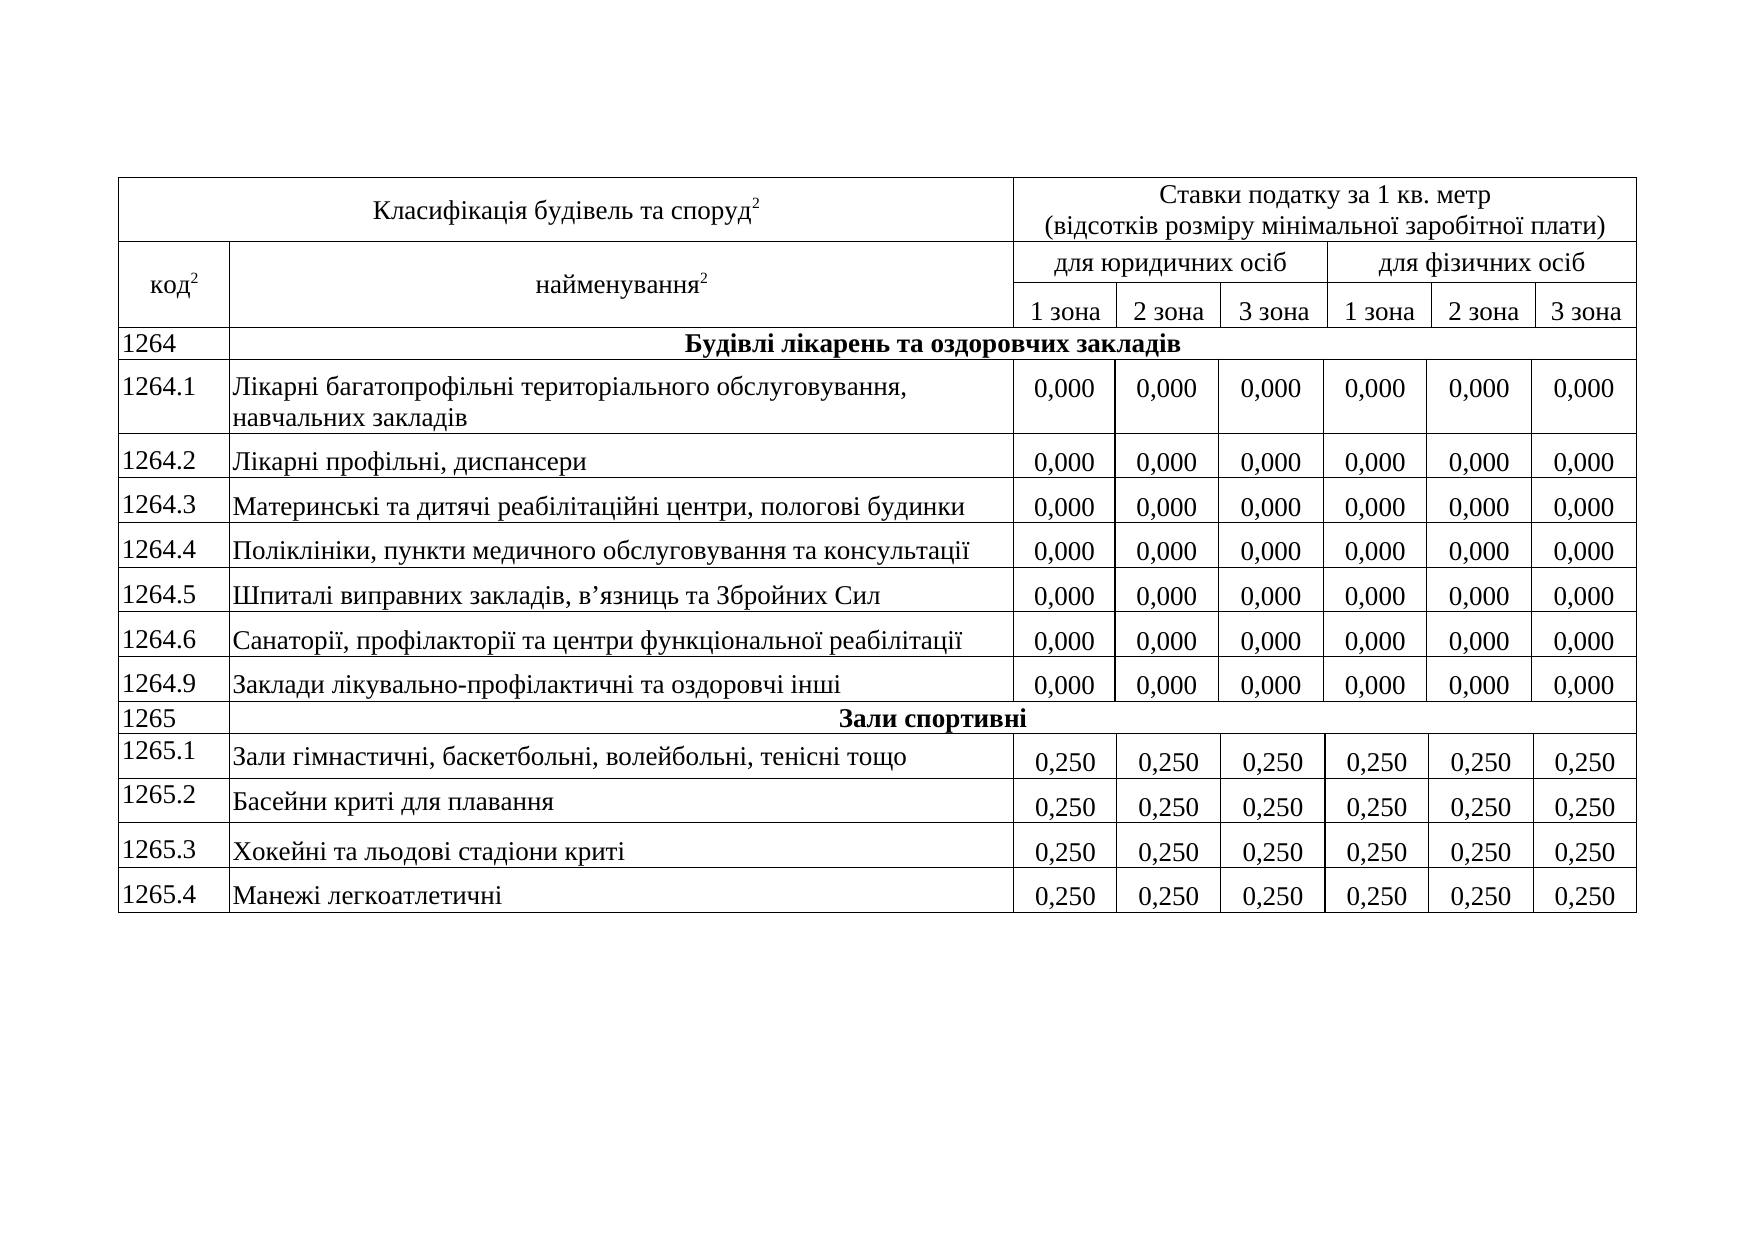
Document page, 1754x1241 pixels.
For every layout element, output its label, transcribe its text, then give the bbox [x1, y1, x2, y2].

table_cell 1265.2 [119, 779, 229, 822]
table_cell 0,000 [1427, 612, 1531, 656]
table_cell 0,250 [1429, 868, 1533, 912]
table_cell 0,000 [1324, 523, 1426, 567]
table_cell 0,000 [1427, 360, 1531, 432]
table_cell 1265.3 [119, 823, 229, 867]
table_cell Лікарні профільні, диспансери [230, 434, 1013, 477]
table_cell 0,250 [1534, 868, 1636, 912]
table_cell 0,000 [1324, 360, 1426, 432]
table_cell 0,250 [1326, 868, 1428, 912]
table_cell 1264 [119, 328, 229, 359]
table_cell 0,000 [1219, 360, 1323, 432]
table_cell найменування2 [230, 242, 1013, 327]
table_cell 0,000 [1532, 612, 1636, 656]
table_cell 0,000 [1116, 657, 1218, 701]
table_cell 0,000 [1014, 612, 1114, 656]
table_cell 0,000 [1324, 478, 1426, 522]
table_cell 0,250 [1221, 779, 1324, 822]
table_cell 0,000 [1532, 360, 1636, 432]
table_cell 0,000 [1014, 434, 1114, 477]
table_cell 0,000 [1532, 568, 1636, 611]
table_cell 0,250 [1014, 734, 1116, 777]
table_cell Шпиталі виправних закладів, в’язниць та Збройних Сил [230, 568, 1013, 611]
table_cell 0,250 [1326, 823, 1428, 867]
table_cell 0,250 [1117, 868, 1220, 912]
table_cell 1265 [119, 702, 229, 733]
table_cell 0,000 [1324, 657, 1426, 701]
table_header Ставки податку за 1 кв. метр (відсотків розміру мінімальної заробітної плати) [1014, 178, 1636, 241]
table_cell 0,250 [1117, 823, 1220, 867]
table_cell 0,000 [1219, 612, 1323, 656]
table_cell 0,250 [1221, 823, 1324, 867]
table_cell 0,000 [1219, 657, 1323, 701]
table_cell 0,000 [1219, 478, 1323, 522]
table_cell Санаторії, профілакторії та центри функціональної реабілітації [230, 612, 1013, 656]
table_cell 0,000 [1427, 523, 1531, 567]
table_cell 1264.3 [119, 478, 229, 522]
table_cell 0,000 [1014, 523, 1114, 567]
table_cell 0,000 [1014, 568, 1114, 611]
table_cell Будівлі лікарень та оздоровчих закладів [230, 328, 1636, 359]
table_cell 0,250 [1429, 779, 1533, 822]
table_cell 0,000 [1219, 434, 1323, 477]
table_cell 0,250 [1221, 734, 1324, 777]
table_cell Поліклініки, пункти медичного обслуговування та консультації [230, 523, 1013, 567]
table_cell 2 зона [1432, 283, 1535, 327]
table_cell 2 зона [1117, 283, 1220, 327]
table_cell 0,000 [1116, 612, 1218, 656]
table_cell 0,250 [1014, 779, 1116, 822]
table_cell 0,000 [1116, 568, 1218, 611]
table_cell 0,000 [1219, 523, 1323, 567]
table_cell 0,250 [1014, 868, 1116, 912]
table_cell Манежі легкоатлетичні [230, 868, 1013, 912]
table_cell код2 [119, 242, 229, 327]
table_cell Басейни криті для плавання [230, 779, 1013, 822]
table_cell Материнські та дитячі реабілітаційні центри, пологові будинки [230, 478, 1013, 522]
table_cell 1 зона [1328, 283, 1431, 327]
table_cell Зали спортивні [230, 702, 1636, 733]
table_cell 0,000 [1532, 478, 1636, 522]
table_cell 0,250 [1014, 823, 1116, 867]
table_cell 0,000 [1116, 360, 1218, 432]
table_cell 0,000 [1014, 657, 1114, 701]
table_cell 1264.4 [119, 523, 229, 567]
table_cell Заклади лікувально-профілактичні та оздоровчі інші [230, 657, 1013, 701]
table_cell 0,250 [1534, 823, 1636, 867]
table_cell 0,250 [1326, 734, 1428, 777]
table_cell Лікарні багатопрофільні територіального обслуговування, навчальних закладів [230, 360, 1013, 432]
table_cell 1264.1 [119, 360, 229, 432]
table_cell для фізичних осіб [1328, 242, 1636, 282]
table_cell 0,000 [1116, 434, 1218, 477]
table_cell 1265.1 [119, 734, 229, 777]
table_cell 1264.9 [119, 657, 229, 701]
table_cell 1265.4 [119, 868, 229, 912]
table_cell Зали гімнастичні, баскетбольні, волейбольні, тенісні тощо [230, 734, 1013, 777]
table_cell 0,250 [1534, 734, 1636, 777]
table_cell 0,000 [1324, 612, 1426, 656]
table_cell 0,000 [1014, 360, 1114, 432]
table_cell 0,000 [1427, 434, 1531, 477]
table_cell 1 зона [1014, 283, 1116, 327]
table_cell 0,250 [1429, 734, 1533, 777]
table_cell 0,000 [1116, 523, 1218, 567]
table_cell 0,000 [1219, 568, 1323, 611]
table_cell 0,000 [1427, 478, 1531, 522]
table_cell для юридичних осіб [1014, 242, 1327, 282]
table_cell 0,250 [1117, 779, 1220, 822]
table_cell 0,250 [1117, 734, 1220, 777]
table_cell 0,000 [1532, 657, 1636, 701]
table_cell 3 зона [1221, 283, 1327, 327]
table_cell 3 зона [1536, 283, 1636, 327]
table_cell 0,000 [1014, 478, 1114, 522]
table_cell 0,000 [1324, 434, 1426, 477]
table_cell 0,250 [1534, 779, 1636, 822]
table_cell 0,250 [1221, 868, 1324, 912]
table_cell 0,000 [1116, 478, 1218, 522]
table_cell 0,250 [1326, 779, 1428, 822]
table_cell 0,000 [1427, 657, 1531, 701]
table_cell 1264.5 [119, 568, 229, 611]
table_cell 1264.6 [119, 612, 229, 656]
table_cell 1264.2 [119, 434, 229, 477]
table_cell 0,000 [1324, 568, 1426, 611]
table_header Класифікація будівель та споруд2 [119, 178, 1013, 241]
table_cell 0,000 [1532, 434, 1636, 477]
table_cell Хокейні та льодові стадіони криті [230, 823, 1013, 867]
table_cell 0,000 [1427, 568, 1531, 611]
table_cell 0,000 [1532, 523, 1636, 567]
table_cell 0,250 [1429, 823, 1533, 867]
